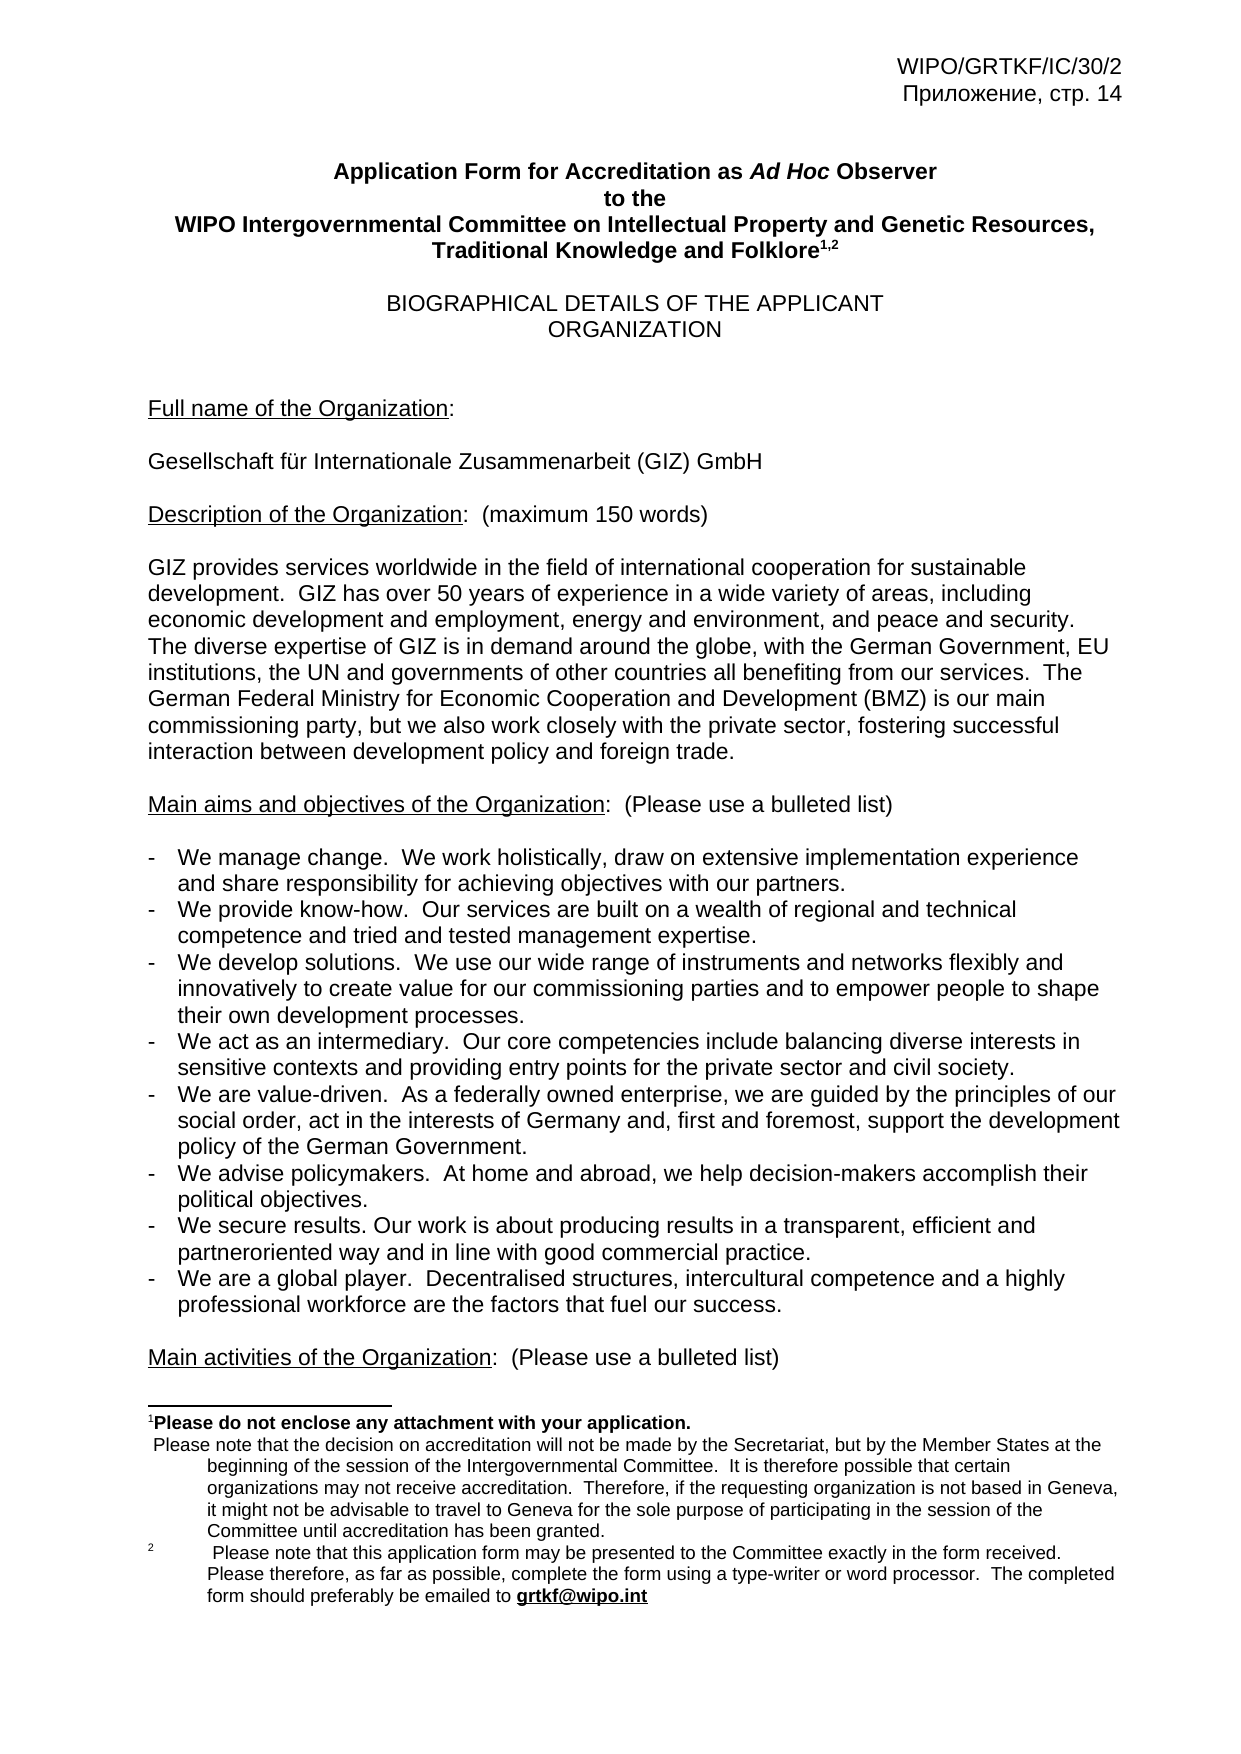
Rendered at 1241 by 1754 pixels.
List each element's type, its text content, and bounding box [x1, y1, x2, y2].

text Main aims and objectives of the Organization: (Please use a bulleted list) [148, 791, 1122, 817]
list We provide know-how. Our services are built on a wealth of regional and technical competence and tried and tested management expertise. [148, 896, 1122, 949]
text ORGANIZATION [148, 316, 1122, 343]
list We are a global player. Decentralised structures, intercultural competence and a highly professional workforce are the factors that fuel our success. [148, 1265, 1122, 1318]
list We are value-driven. As a federally owned enterprise, we are guided by the principles of our social order, act in the interests of Germany and, first and foremost, support the development policy of the German Government. [148, 1081, 1122, 1160]
text BIOGRAPHICAL DETAILS OF THE APPLICANT [148, 290, 1122, 316]
text Main activities of the Organization: (Please use a bulleted list) [148, 1344, 1122, 1371]
list We act as an intermediary. Our core competencies include balancing diverse interests in sensitive contexts and providing entry points for the private sector and civil society. [148, 1028, 1122, 1081]
text Description of the Organization: (maximum 150 words) [148, 501, 1122, 527]
list We develop solutions. We use our wide range of instruments and networks flexibly and innovatively to create value for our commissioning parties and to empower people to shape their own development processes. [148, 949, 1122, 1028]
list We secure results. Our work is about producing results in a transparent, efficient and partneroriented way and in line with good commercial practice. [148, 1212, 1122, 1265]
text WIPO Intergovernmental Committee on Intellectual Property and Genetic Resources, Traditional Knowledge and Folklore, [148, 211, 1122, 264]
text to the [148, 184, 1122, 211]
list We advise policymakers. At home and abroad, we help decision-makers accomplish their political objectives. [148, 1160, 1122, 1212]
text Gesellschaft für Internationale Zusammenarbeit (GIZ) GmbH [148, 448, 1122, 474]
text Application Form for Accreditation as Ad Hoc Observer [148, 158, 1122, 184]
text Full name of the Organization: [148, 395, 1122, 422]
list We manage change. We work holistically, draw on extensive implementation experience and share responsibility for achieving objectives with our partners. [148, 843, 1122, 896]
text GIZ provides services worldwide in the field of international cooperation for sustainable development. GIZ has over 50 years of experience in a wide variety of areas, including economic development and employment, energy and environment, and peace and security. The diverse expertise of GIZ is in demand around the globe, with the German Government, EU institutions, the UN and governments of other countries all benefiting from our services. The German Federal Ministry for Economic Cooperation and Development (BMZ) is our main commissioning party, but we also work closely with the private sector, fostering successful interaction between development policy and foreign trade. [148, 553, 1122, 764]
